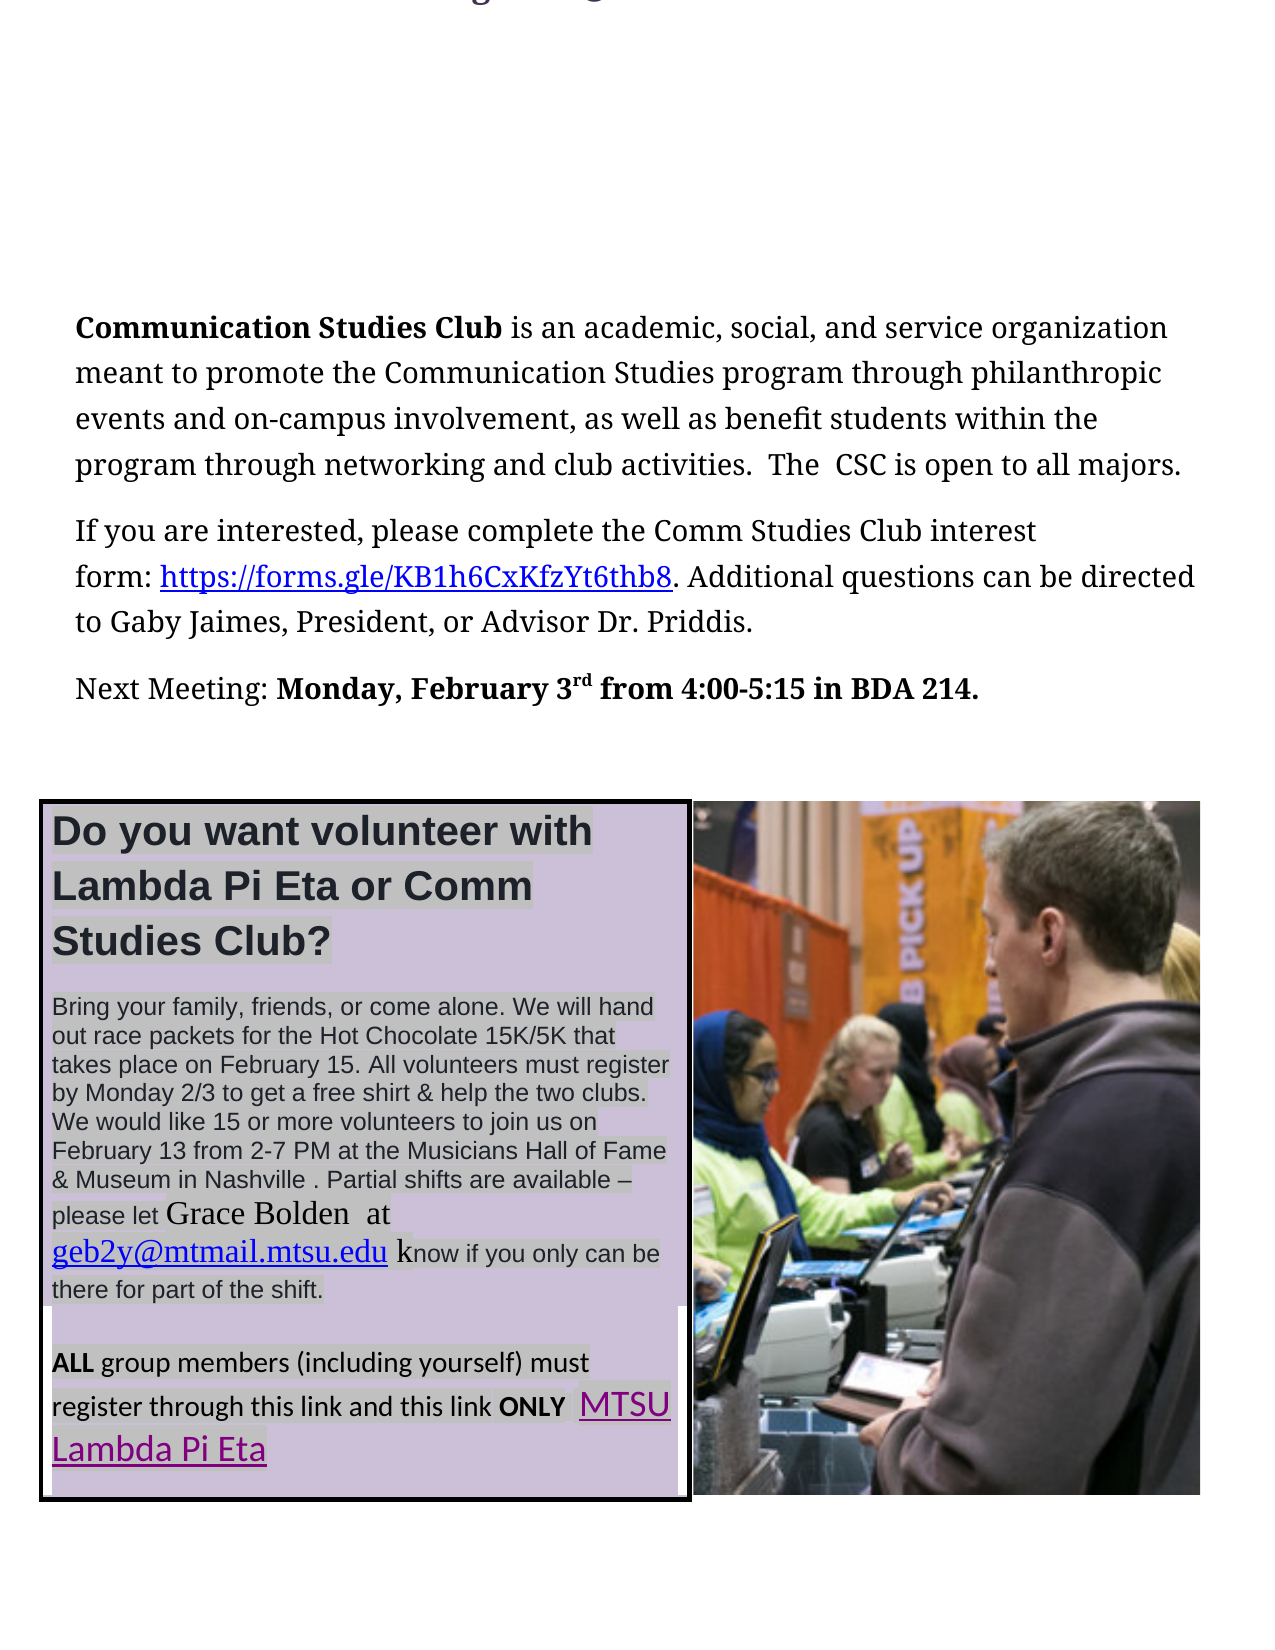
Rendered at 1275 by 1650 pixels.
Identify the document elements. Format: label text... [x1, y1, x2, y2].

picture [694, 801, 1200, 1495]
text Communication Studies Club is an academic, social, and service organization meant to promote the Communication Studies program through philanthropic events and on-campus involvement, as well as benefit students within the program through networking and club activities. The CSC is open to all majors. [75, 307, 1200, 484]
text Next Meeting: Monday, February 3rd from 4:00-5:15 in BDA 214. [75, 668, 1200, 708]
text If you are interested, please complete the Comm Studies Club interest form: https://forms.gle/KB1h6CxKfzYt6thb8. Additional questions can be directed to Gaby Jaimes, President, or Advisor Dr. Priddis. [75, 510, 1200, 641]
